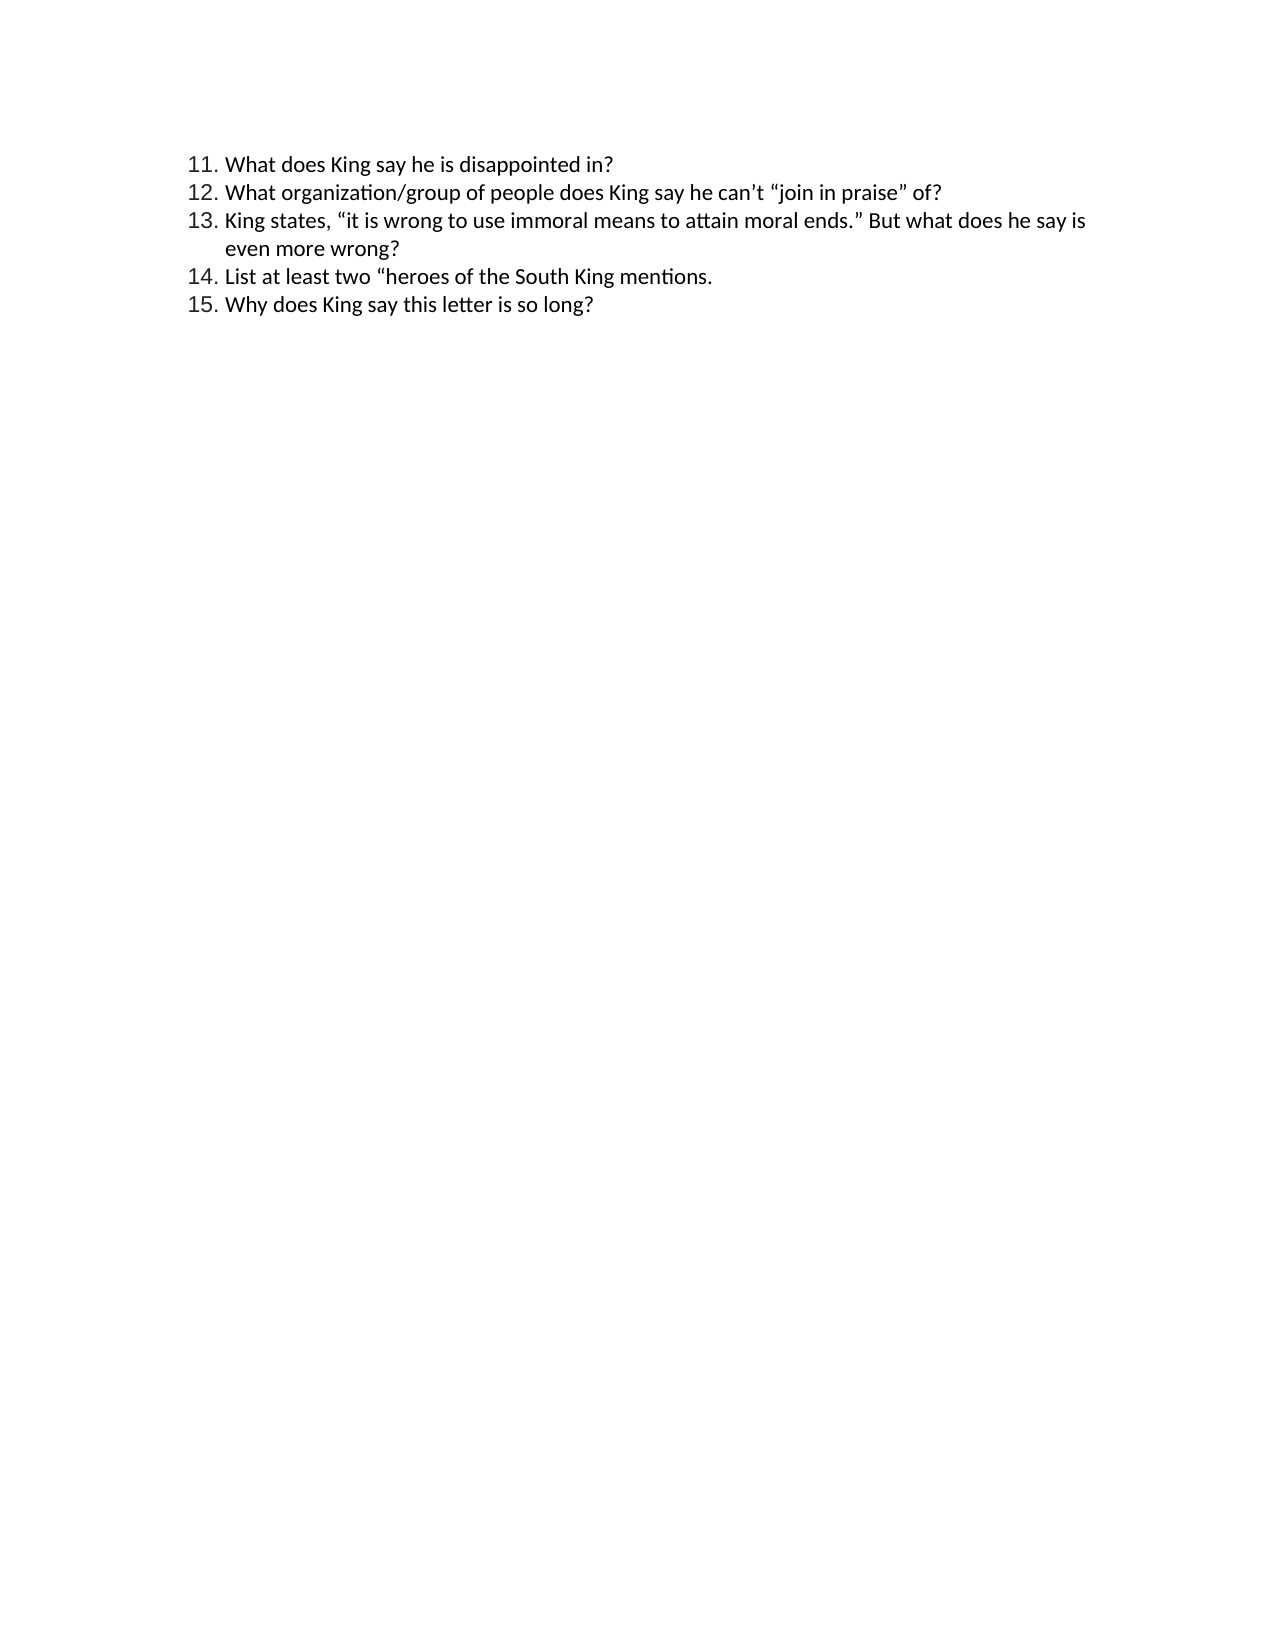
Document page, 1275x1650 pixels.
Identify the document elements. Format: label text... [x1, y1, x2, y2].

list What does King say he is disappointed in? [187, 150, 1125, 178]
list What organization/group of people does King say he can’t “join in praise” of? [187, 178, 1125, 206]
list List at least two “heroes of the South King mentions. [187, 262, 1125, 290]
list Why does King say this letter is so long? [187, 290, 1125, 318]
list King states, “it is wrong to use immoral means to attain moral ends.” But what does he say is even more wrong? [187, 206, 1125, 262]
